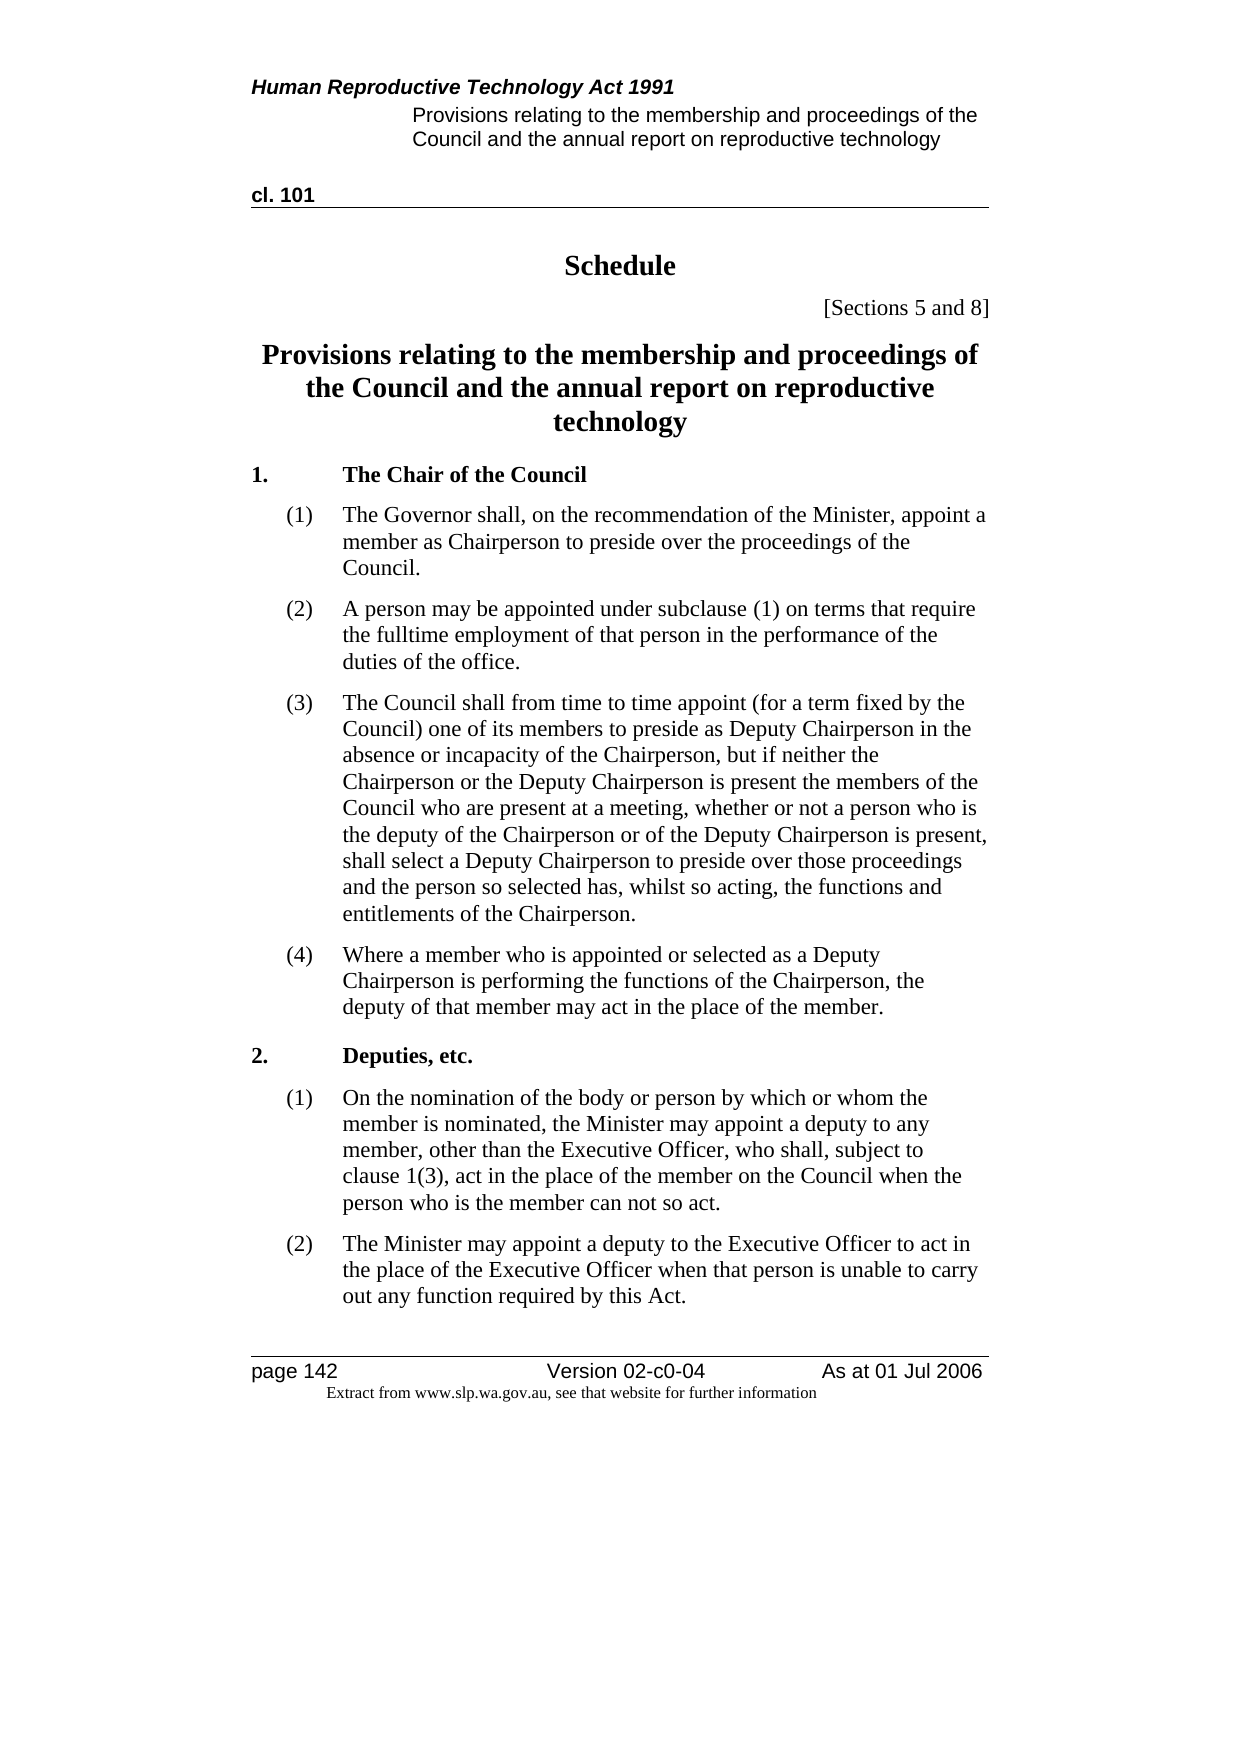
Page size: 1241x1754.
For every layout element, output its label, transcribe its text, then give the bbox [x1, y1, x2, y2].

subtitle Schedule [251, 248, 989, 282]
subtitle Provisions relating to the membership and proceedings of the Council and the annual report on reproductive technology [251, 337, 989, 438]
text (4) Where a member who is appointed or selected as a Deputy Chairperson is performing the functions of the Chairperson, the deputy of that member may act in the place of the member. [251, 941, 989, 1020]
text (1) On the nomination of the body or person by which or whom the member is nominated, the Minister may appoint a deputy to any member, other than the Executive Officer, who shall, subject to clause 1(3), act in the place of the member on the Council when the person who is the member can not so act. [251, 1083, 989, 1215]
text (2) A person may be appointed under subclause (1) on terms that require the fulltime employment of that person in the performance of the duties of the office. [251, 595, 989, 674]
text (2) The Minister may appoint a deputy to the Executive Officer to act in the place of the Executive Officer when that person is unable to carry out any function required by this Act. [251, 1230, 989, 1309]
subtitle 2. Deputies, etc. [251, 1043, 989, 1069]
text [Sections 5 and 8] [251, 294, 989, 320]
text (3) The Council shall from time to time appoint (for a term fixed by the Council) one of its members to preside as Deputy Chairperson in the absence or incapacity of the Chairperson, but if neither the Chairperson or the Deputy Chairperson is present the members of the Council who are present at a meeting, whether or not a person who is the deputy of the Chairperson or of the Deputy Chairperson is present, shall select a Deputy Chairperson to preside over those proceedings and the person so selected has, whilst so acting, the functions and entitlements of the Chairperson. [251, 689, 989, 926]
subtitle 1. The Chair of the Council [251, 461, 989, 487]
text (1) The Governor shall, on the recommendation of the Minister, appoint a member as Chairperson to preside over the proceedings of the Council. [251, 502, 989, 581]
